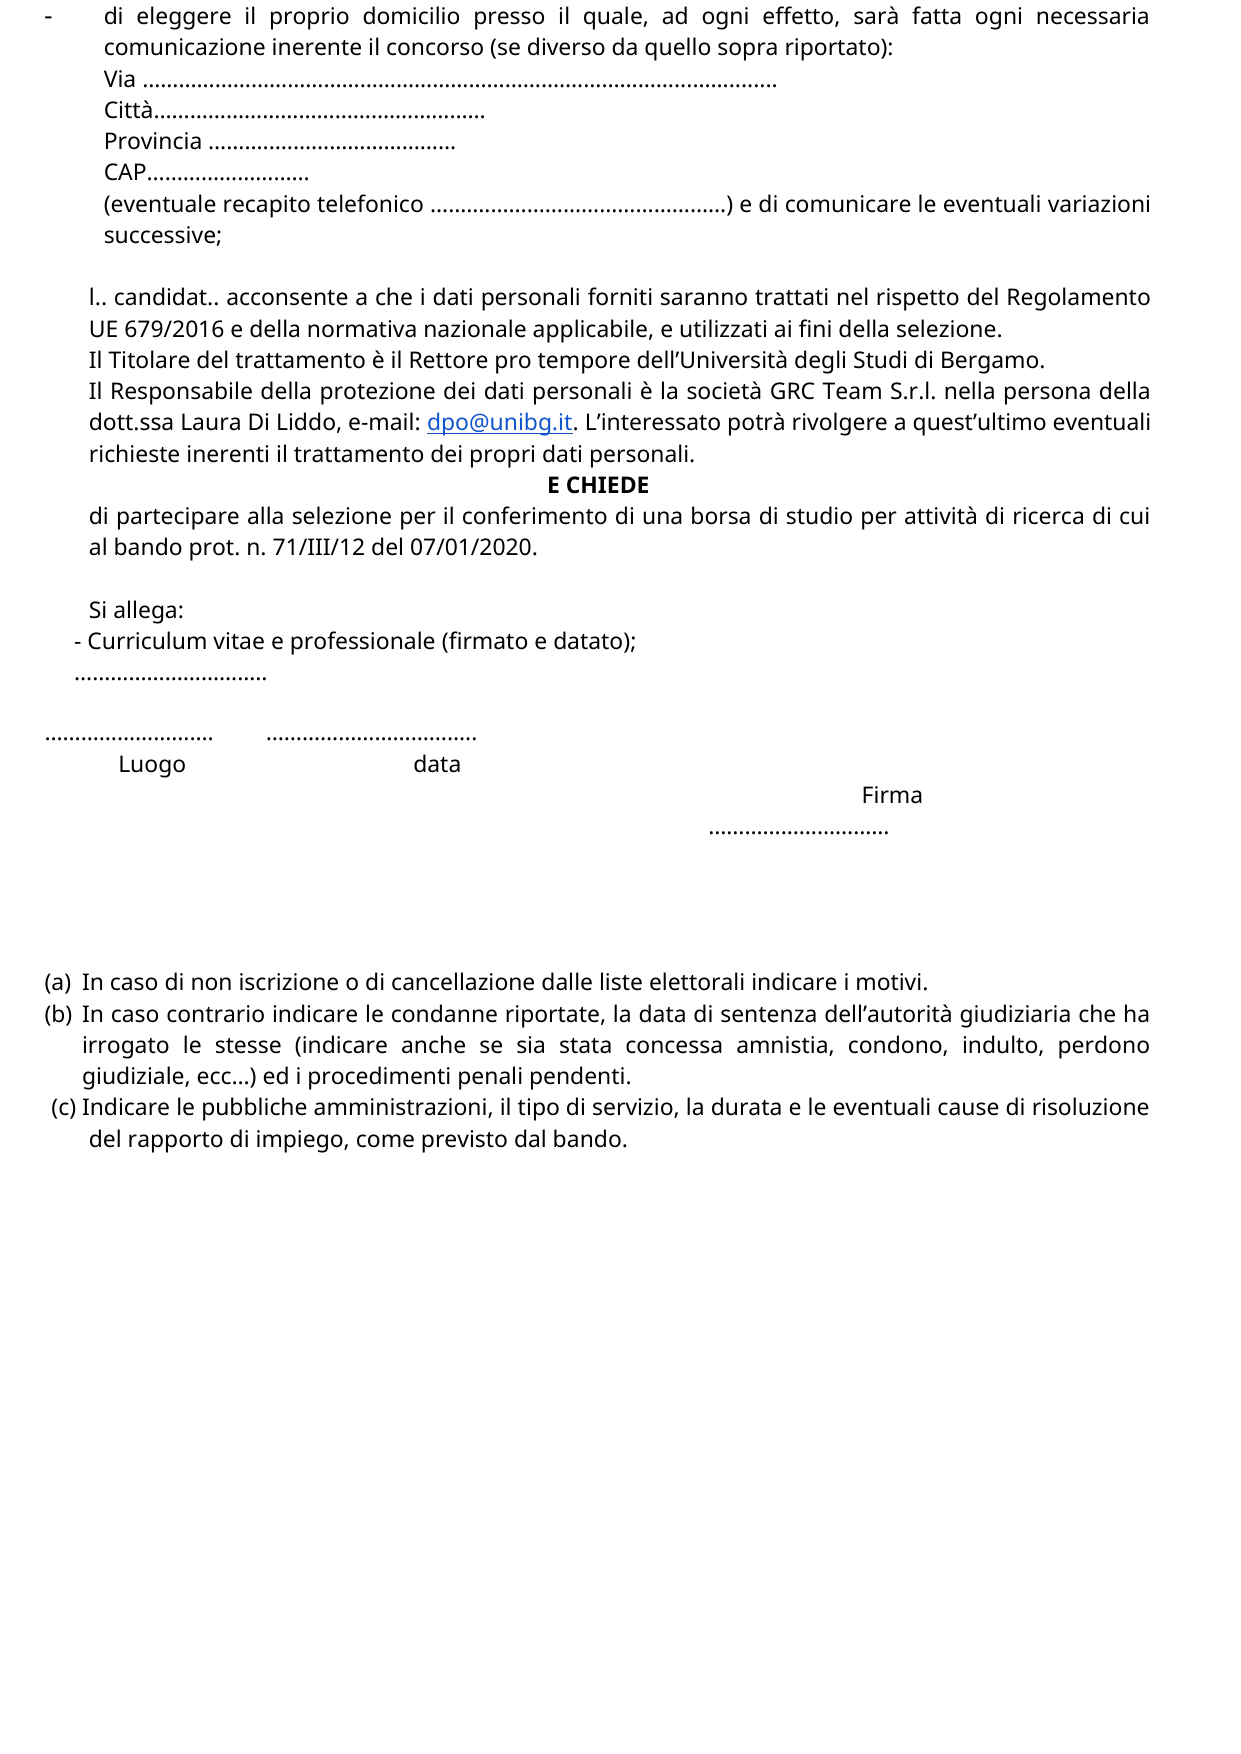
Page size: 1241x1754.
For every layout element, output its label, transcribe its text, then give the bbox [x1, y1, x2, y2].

text Città……………………………….……………… [103, 94, 1152, 125]
text Provincia ………..………………………… [103, 125, 1152, 156]
text Il Responsabile della protezione dei dati personali è la società GRC Team S.r.l. nella persona della dott.ssa Laura Di Liddo, e-mail: dpo@unibg.it. L’interessato potrà rivolgere a quest’ultimo eventuali richieste inerenti il trattamento dei propri dati personali. [89, 375, 1152, 469]
text di partecipare alla selezione per il conferimento di una borsa di studio per attività di ricerca di cui al bando prot. n. 71/III/12 del 07/01/2020. [89, 500, 1152, 562]
text ………………………….. [74, 656, 1152, 687]
text l.. candidat.. acconsente a che i dati personali forniti saranno trattati nel rispetto del Regolamento UE 679/2016 e della normativa nazionale applicabile, e utilizzati ai fini della selezione. [89, 281, 1152, 344]
list Indicare le pubbliche amministrazioni, il tipo di servizio, la durata e le eventuali cause di risoluzione del rapporto di impiego, come previsto dal bando. [51, 1091, 1152, 1154]
text Firma [708, 779, 1152, 810]
text ………………………. …………………………….. [44, 716, 1152, 747]
text - Curriculum vitae e professionale (firmato e datato); [74, 625, 1152, 656]
text E CHIEDE [44, 469, 1152, 500]
text CAP……………………… [103, 156, 1152, 187]
text Via ………………………………………………………….…………………...……........ [103, 62, 1152, 94]
list In caso di non iscrizione o di cancellazione dalle liste elettorali indicare i motivi. [44, 966, 1152, 997]
text ………………………… [708, 810, 1152, 841]
text Il Titolare del trattamento è il Rettore pro tempore dell’Università degli Studi di Bergamo. [89, 344, 1152, 375]
text Si allega: [74, 594, 1152, 625]
list di eleggere il proprio domicilio presso il quale, ad ogni effetto, sarà fatta ogni necessaria comunicazione inerente il concorso (se diverso da quello sopra riportato): [44, 0, 1152, 62]
text (eventuale recapito telefonico …….……………………………………) e di comunicare le eventuali variazioni successive; [103, 187, 1152, 250]
list In caso contrario indicare le condanne riportate, la data di sentenza dell’autorità giudiziaria che ha irrogato le stesse (indicare anche se sia stata concessa amnistia, condono, indulto, perdono giudiziale, ecc…) ed i procedimenti penali pendenti. [44, 997, 1152, 1091]
text Luogo data [44, 747, 1152, 779]
